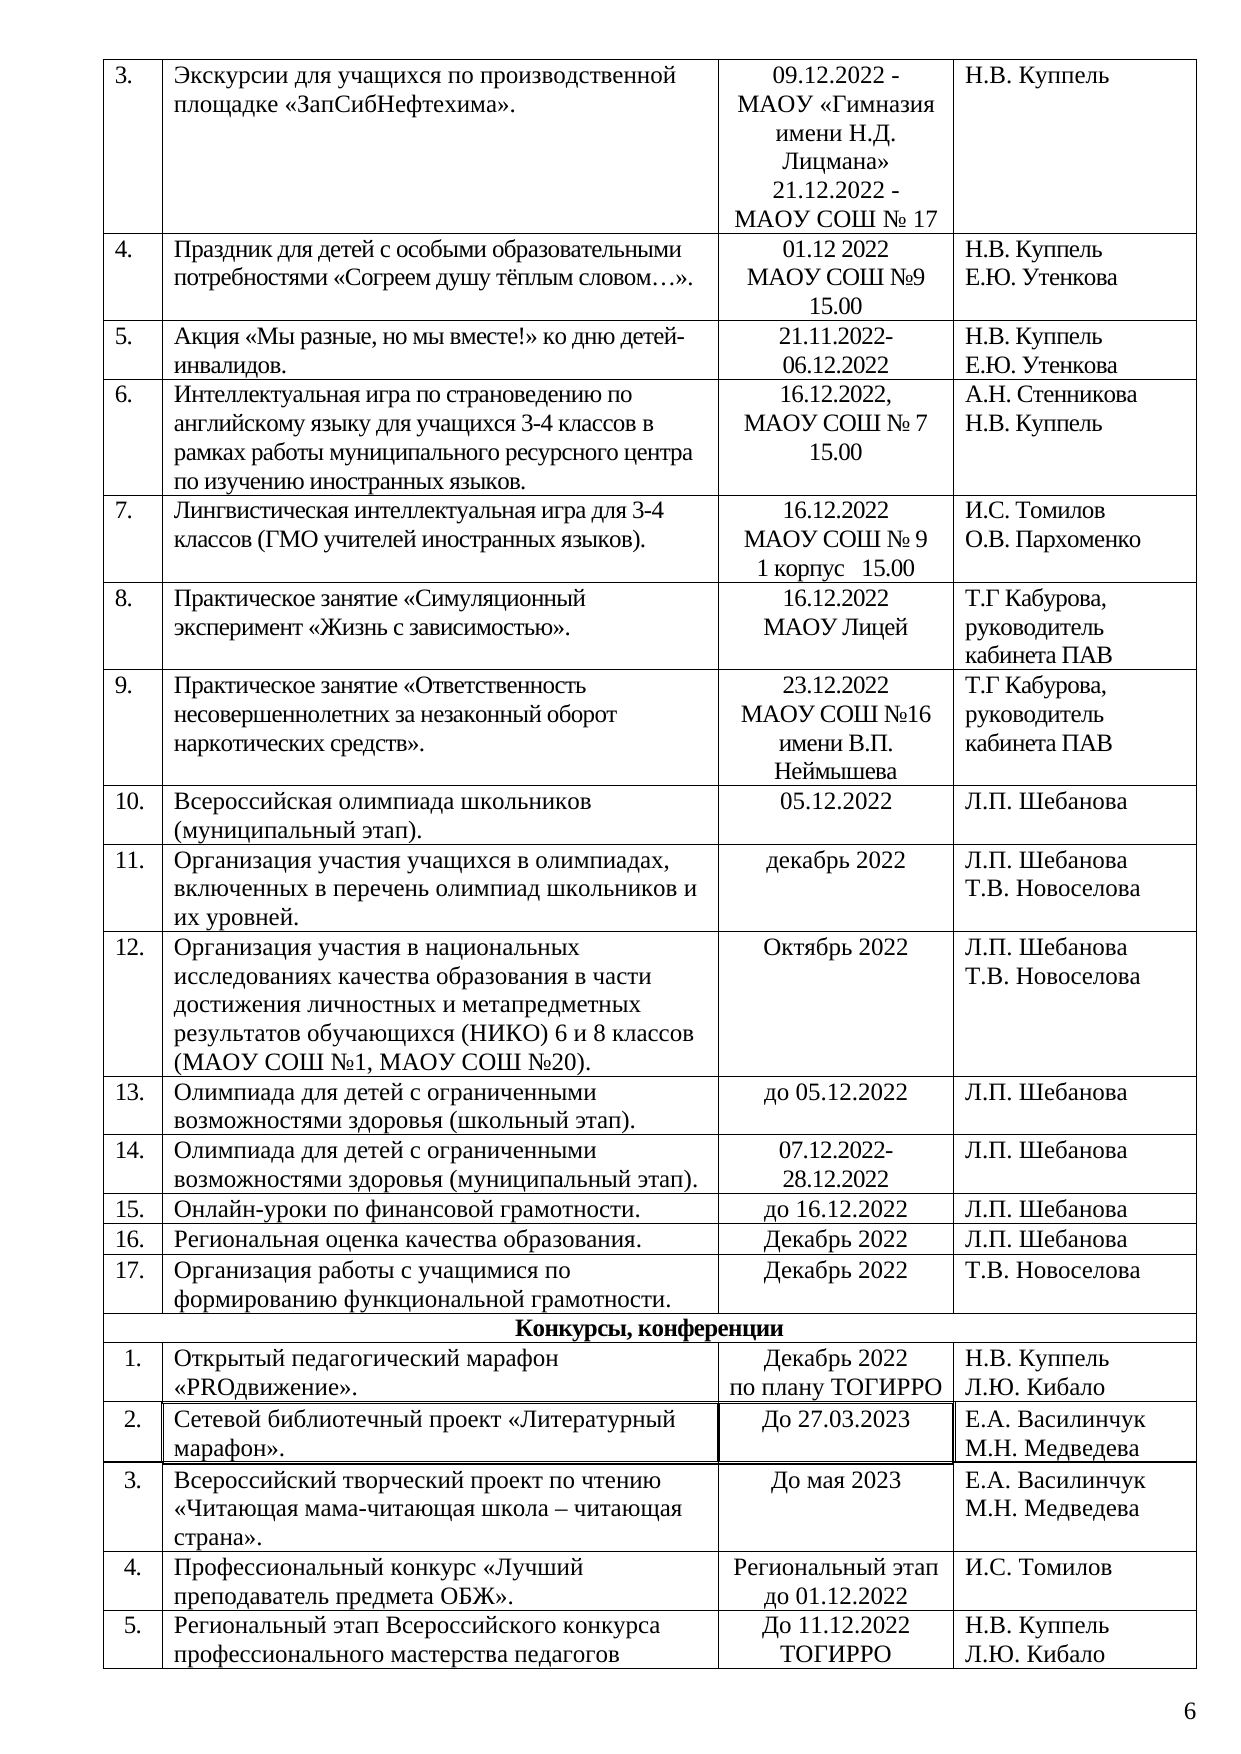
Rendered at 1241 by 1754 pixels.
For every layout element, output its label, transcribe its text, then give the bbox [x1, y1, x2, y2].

table_cell 07.12.2022-28.12.2022 [719, 1135, 953, 1193]
table_cell Декабрь 2022 по плану ТОГИРРО [719, 1343, 953, 1401]
table_cell Т.Г Кабурова, руководитель кабинета ПАВ [954, 670, 1196, 785]
table_cell 7. [104, 496, 162, 582]
table_cell 12. [104, 932, 162, 1076]
table_cell Л.П. Шебанова [954, 1224, 1196, 1254]
table_cell до 05.12.2022 [719, 1077, 953, 1134]
table_cell 6. [104, 380, 162, 494]
table_cell Практическое занятие «Ответственность несовершеннолетних за незаконный оборот наркотических средств». [163, 670, 718, 785]
table_cell Л.П. Шебанова [954, 1135, 1196, 1193]
table_cell Лингвистическая интеллектуальная игра для 3-4 классов (ГМО учителей иностранных языков). [163, 496, 718, 582]
table_cell И.С. Томилов О.В. Пархоменко [954, 496, 1196, 582]
table_cell Сетевой библиотечный проект «Литературный марафон». [164, 1404, 717, 1461]
table_cell 09.12.2022 - МАОУ «Гимназия имени Н.Д. Лицмана» 21.12.2022 - МАОУ СОШ № 17 [719, 60, 953, 233]
table_cell 01.12 2022 МАОУ СОШ №9 15.00 [719, 234, 953, 320]
table_cell 1. [104, 1343, 162, 1401]
table_cell Региональный этап до 01.12.2022 [719, 1552, 953, 1609]
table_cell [163, 1611, 718, 1668]
table_cell 17. [104, 1255, 162, 1312]
table_cell Л.П. Шебанова Т.В. Новоселова [954, 932, 1196, 1076]
table_cell 23.12.2022 МАОУ СОШ №16 имени В.П. Неймышева [719, 670, 953, 785]
table_cell Праздник для детей с особыми образовательными потребностями «Согреем душу тёплым словом…». [163, 234, 718, 320]
table_cell Практическое занятие «Симуляционный эксперимент «Жизнь с зависимостью». [163, 583, 718, 669]
table_cell Т.В. Новоселова [954, 1255, 1196, 1312]
table_cell Организация участия учащихся в олимпиадах, включенных в перечень олимпиад школьников и их уровней. [163, 845, 718, 931]
table_cell 4. [104, 234, 162, 320]
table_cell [954, 1611, 1196, 1668]
table_cell 3. [104, 60, 162, 233]
table_cell 2. [104, 1402, 161, 1461]
table_cell Всероссийский творческий проект по чтению «Читающая мама-читающая школа – читающая страна». [163, 1465, 718, 1551]
table_cell до 16.12.2022 [719, 1194, 953, 1223]
table_cell 15. [104, 1194, 162, 1223]
table_cell 5. [104, 1611, 162, 1668]
table_cell 11. [104, 845, 162, 931]
table_cell Декабрь 2022 [719, 1255, 953, 1312]
table_cell Всероссийская олимпиада школьников (муниципальный этап). [163, 786, 718, 844]
table_cell Л.П. Шебанова Т.В. Новоселова [954, 845, 1196, 931]
table_cell Н.В. Куппель Л.Ю. Кибало [954, 1343, 1196, 1401]
table_cell Е.А. Василинчук М.Н. Медведева [954, 1463, 1196, 1551]
table_cell Е.А. Василинчук М.Н. Медведева [956, 1402, 1196, 1461]
table_cell 13. [104, 1077, 162, 1134]
table_cell Олимпиада для детей с ограниченными возможностями здоровья (школьный этап). [163, 1077, 718, 1134]
table_cell Л.П. Шебанова [954, 786, 1196, 844]
table_cell Профессиональный конкурс «Лучший преподаватель предмета ОБЖ». [163, 1552, 718, 1609]
table_cell И.С. Томилов [954, 1552, 1196, 1609]
table_cell 16.12.2022 МАОУ СОШ № 9 1 корпус 15.00 [719, 496, 953, 582]
table_cell Организация участия в национальных исследованиях качества образования в части достижения личностных и метапредметных результатов обучающихся (НИКО) 6 и 8 классов (МАОУ СОШ №1, МАОУ СОШ №20). [163, 932, 718, 1076]
table_cell Конкурсы, конференции [104, 1314, 1196, 1342]
table_cell Организация работы с учащимися по формированию функциональной грамотности. [163, 1255, 718, 1312]
table_cell Открытый педагогический марафон «PROдвижение». [163, 1343, 718, 1401]
table_cell Акция «Мы разные, но мы вместе!» ко дню детей-инвалидов. [163, 321, 718, 378]
table_cell Л.П. Шебанова [954, 1194, 1196, 1223]
table_cell Октябрь 2022 [719, 932, 953, 1076]
table_cell До мая 2023 [719, 1465, 953, 1551]
table_cell 16. [104, 1224, 162, 1254]
table_cell 9. [104, 670, 162, 785]
table_cell Н.В. Куппель [954, 60, 1196, 233]
table_cell 16.12.2022, МАОУ СОШ № 7 15.00 [719, 380, 953, 494]
table_cell Онлайн-уроки по финансовой грамотности. [163, 1194, 718, 1223]
table_cell А.Н. Стенникова Н.В. Куппель [954, 380, 1196, 494]
table_cell Н.В. Куппель Е.Ю. Утенкова [954, 234, 1196, 320]
table_cell 3. [104, 1463, 162, 1551]
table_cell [719, 1611, 953, 1668]
table_cell 8. [104, 583, 162, 669]
table_cell Декабрь 2022 [719, 1224, 953, 1254]
table_cell 4. [104, 1552, 162, 1609]
table_cell 05.12.2022 [719, 786, 953, 844]
table_cell 21.11.2022-06.12.2022 [719, 321, 953, 378]
table_cell 5. [104, 321, 162, 378]
table_cell 14. [104, 1135, 162, 1193]
table_cell Региональная оценка качества образования. [163, 1224, 718, 1254]
table_cell Экскурсии для учащихся по производственной площадке «ЗапСибНефтехима». [163, 60, 718, 233]
table_cell 16.12.2022 МАОУ Лицей [719, 583, 953, 669]
table_cell До 27.03.2023 [720, 1404, 952, 1461]
table_cell Интеллектуальная игра по страноведению по английскому языку для учащихся 3-4 классов в рамках работы муниципального ресурсного центра по изучению иностранных языков. [163, 380, 718, 494]
table_cell Н.В. Куппель Е.Ю. Утенкова [954, 321, 1196, 378]
table_cell декабрь 2022 [719, 845, 953, 931]
table_cell Т.Г Кабурова, руководитель кабинета ПАВ [954, 583, 1196, 669]
table_cell Олимпиада для детей с ограниченными возможностями здоровья (муниципальный этап). [163, 1135, 718, 1193]
table_cell Л.П. Шебанова [954, 1077, 1196, 1134]
table_cell 10. [104, 786, 162, 844]
